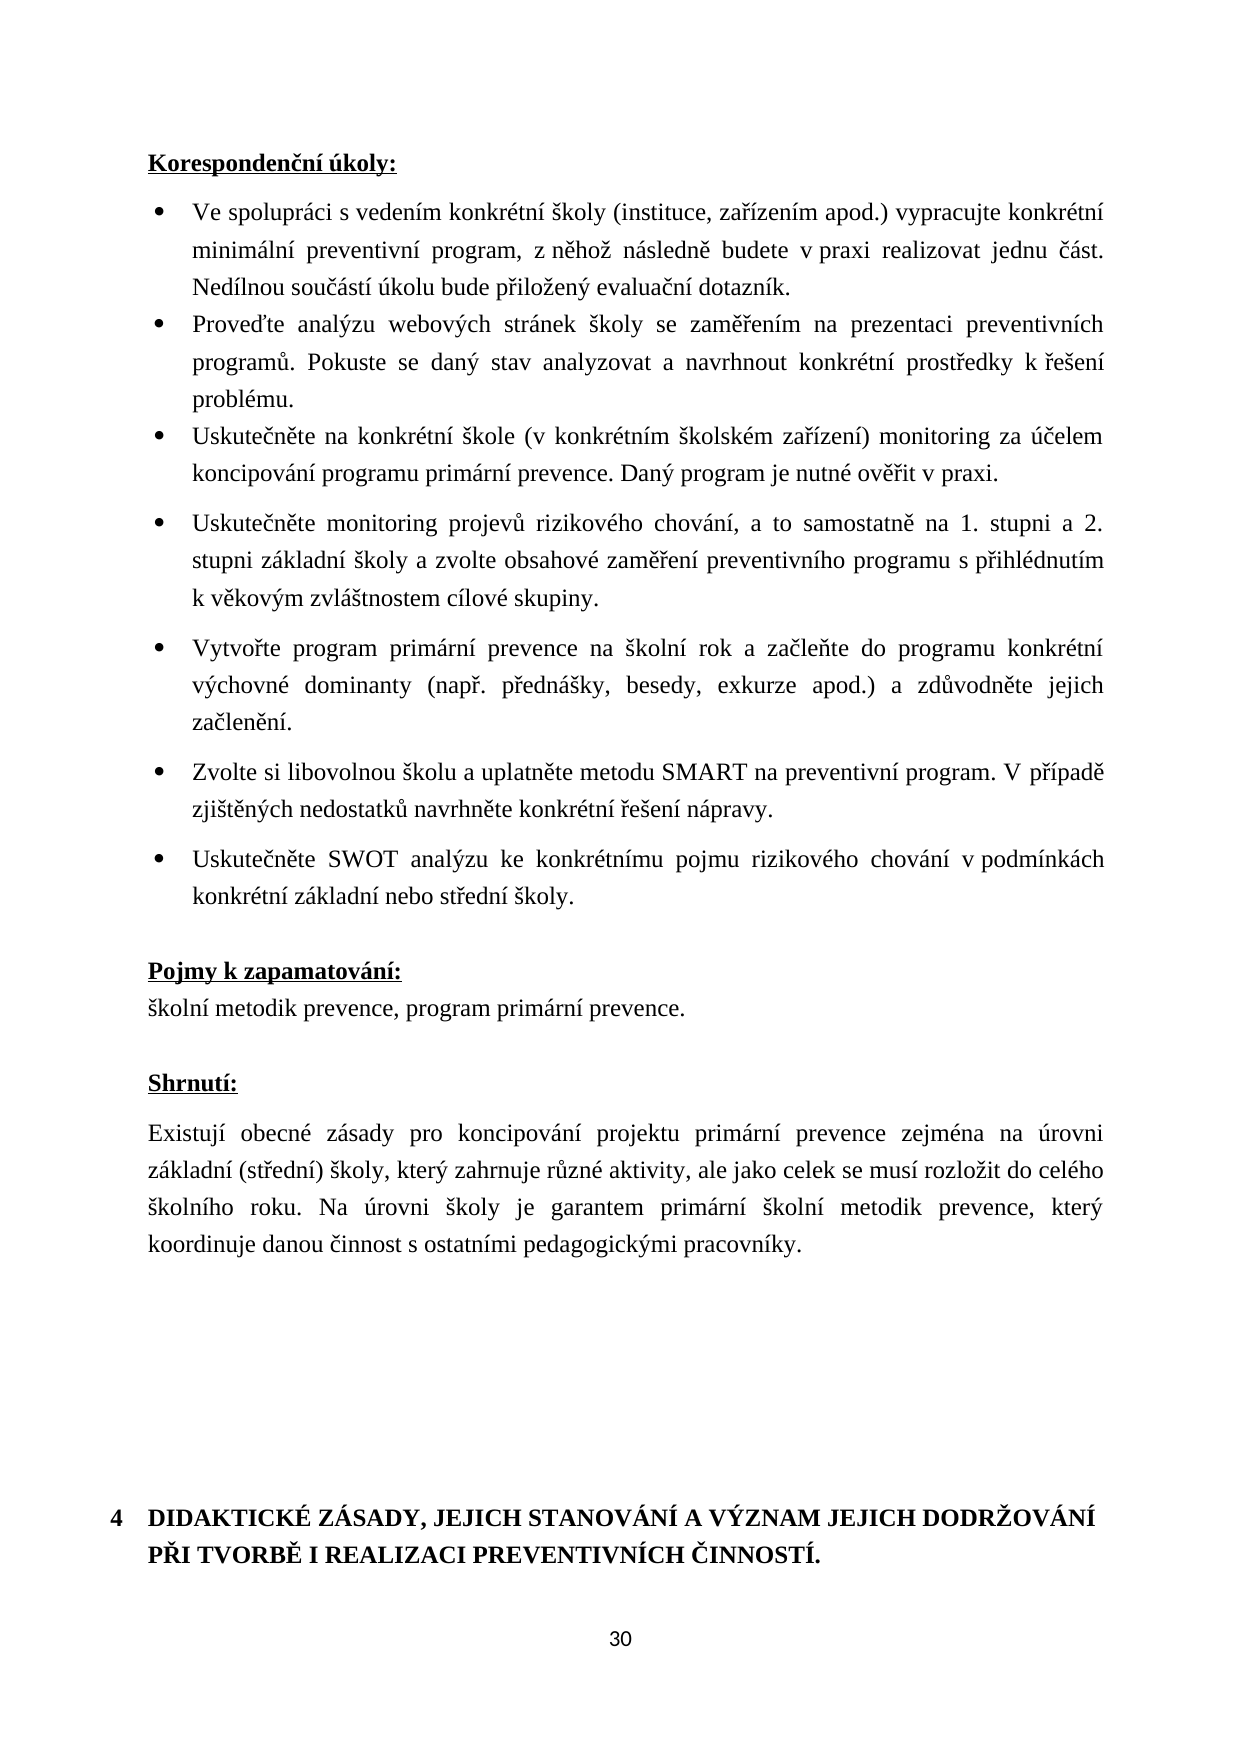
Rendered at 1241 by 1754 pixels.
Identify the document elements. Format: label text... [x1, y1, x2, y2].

list Uskutečněte monitoring projevů rizikového chování, a to samostatně na 1. stupni a 2. stupni základní školy a zvolte obsahové zaměření preventivního programu s přihlédnutím k věkovým zvláštnostem cílové skupiny. [155, 508, 1104, 612]
list Zvolte si libovolnou školu a uplatněte metodu SMART na preventivní program. V případě zjištěných nedostatků navrhněte konkrétní řešení nápravy. [155, 757, 1104, 823]
text školní metodik prevence, program primární prevence. [148, 993, 1104, 1022]
list Ve spolupráci s vedením konkrétní školy (instituce, zařízením apod.) vypracujte konkrétní minimální preventivní program, z něhož následně budete v praxi realizovat jednu část. Nedílnou součástí úkolu bude přiložený evaluační dotazník. [155, 197, 1104, 301]
text Korespondenční úkoly: [148, 148, 1104, 176]
text Existují obecné zásady pro koncipování projektu primární prevence zejména na úrovni základní (střední) školy, který zahrnuje různé aktivity, ale jako celek se musí rozložit do celého školního roku. Na úrovni školy je garantem primární školní metodik prevence, který koordinuje danou činnost s ostatními pedagogickými pracovníky. [148, 1118, 1104, 1258]
list Proveďte analýzu webových stránek školy se zaměřením na prezentaci preventivních programů. Pokuste se daný stav analyzovat a navrhnout konkrétní prostředky k řešení problému. [154, 309, 1104, 413]
list DIDAKTICKÉ ZÁSADY, JEJICH STANOVÁNÍ A VÝZNAM JEJICH DODRŽOVÁNÍ PŘI TVORBĚ I REALIZACI PREVENTIVNÍCH ČINNOSTÍ. [110, 1503, 1104, 1569]
list Uskutečněte na konkrétní škole (v konkrétním školském zařízení) monitoring za účelem koncipování programu primární prevence. Daný program je nutné ověřit v praxi. [155, 421, 1104, 487]
text Shrnutí: [148, 1068, 1104, 1097]
list Uskutečněte SWOT analýzu ke konkrétnímu pojmu rizikového chování v podmínkách konkrétní základní nebo střední školy. [154, 844, 1104, 910]
list Vytvořte program primární prevence na školní rok a začleňte do programu konkrétní výchovné dominanty (např. přednášky, besedy, exkurze apod.) a zdůvodněte jejich začlenění. [155, 633, 1104, 736]
list Pojmy k zapamatování: [148, 956, 1104, 985]
